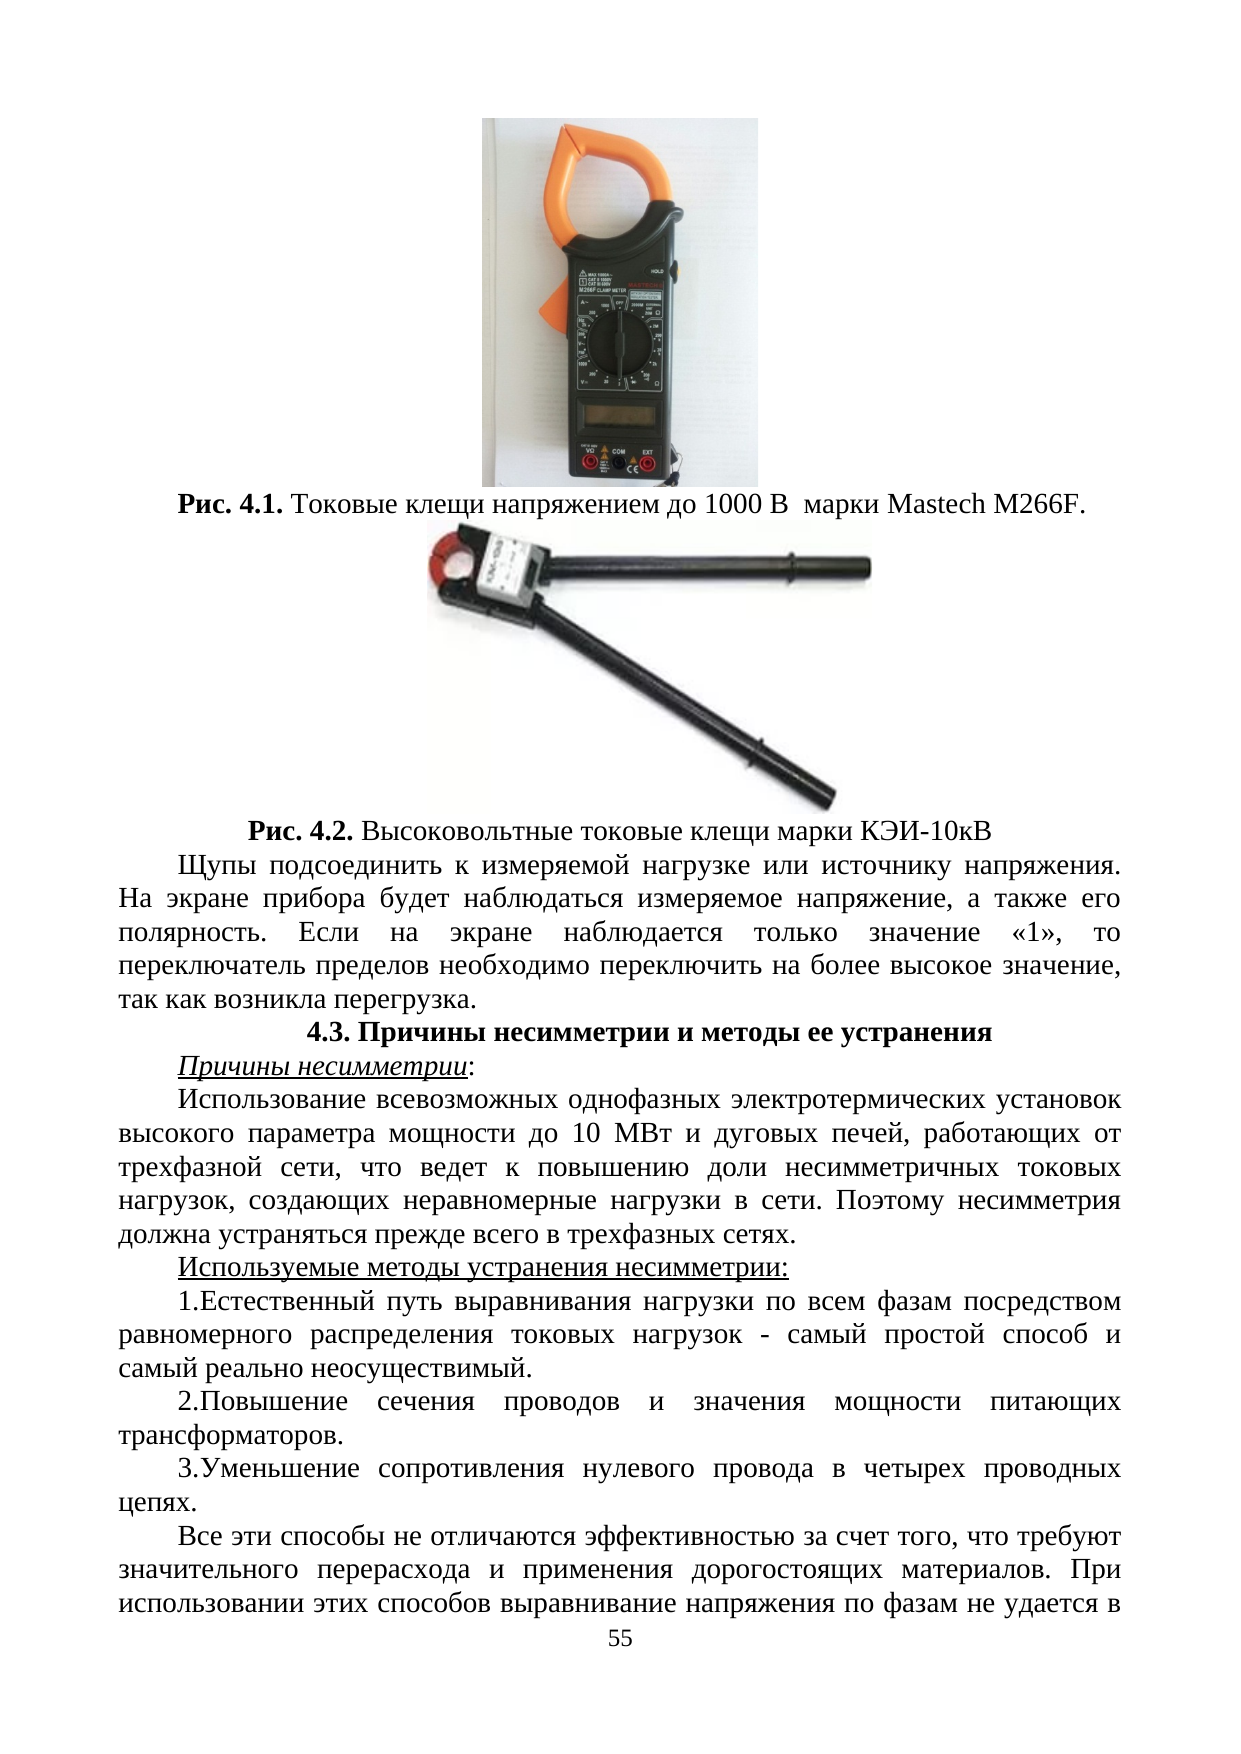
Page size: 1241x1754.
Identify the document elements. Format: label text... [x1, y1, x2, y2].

list Естественный путь выравнивания нагрузки по всем фазам посредством равномерного распределения токовых нагрузок - самый простой способ и самый реально неосуществимый. [118, 1283, 1122, 1383]
picture [482, 118, 759, 487]
text Щупы подсоединить к измеряемой нагрузке или источнику напряжения. На экране прибора будет наблюдаться измеряемое напряжение, а также его полярность. Если на экране наблюдается только значение «1», то переключатель пределов необходимо переключить на более высокое значение, так как возникла перегрузка. [118, 847, 1122, 1014]
text Рис. 4.1. Токовые клещи напряжением до 1000 В марки Mastech M266F. [118, 486, 1122, 520]
text Использование всевозможных однофазных электротермических установок высокого параметра мощности до 10 МВт и дуговых печей, работающих от трехфазной сети, что ведет к повышению доли несимметричных токовых нагрузок, создающих неравномерные нагрузки в сети. Поэтому несимметрия должна устраняться прежде всего в трехфазных сетях. [118, 1082, 1122, 1249]
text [118, 1518, 1122, 1618]
text Используемые методы устранения несимметрии: [118, 1249, 1122, 1283]
text 4.3. Причины несимметрии и методы ее устранения [118, 1014, 1122, 1048]
text Рис. 4.2. Высоковольтные токовые клещи марки КЭИ-10кВ [118, 813, 1122, 847]
list Повышение сечения проводов и значения мощности питающих трансформаторов. [118, 1383, 1122, 1451]
text Причины несимметрии: [118, 1048, 1122, 1082]
picture [427, 520, 873, 814]
list Уменьшение сопротивления нулевого провода в четырех проводных цепях. [118, 1451, 1122, 1518]
